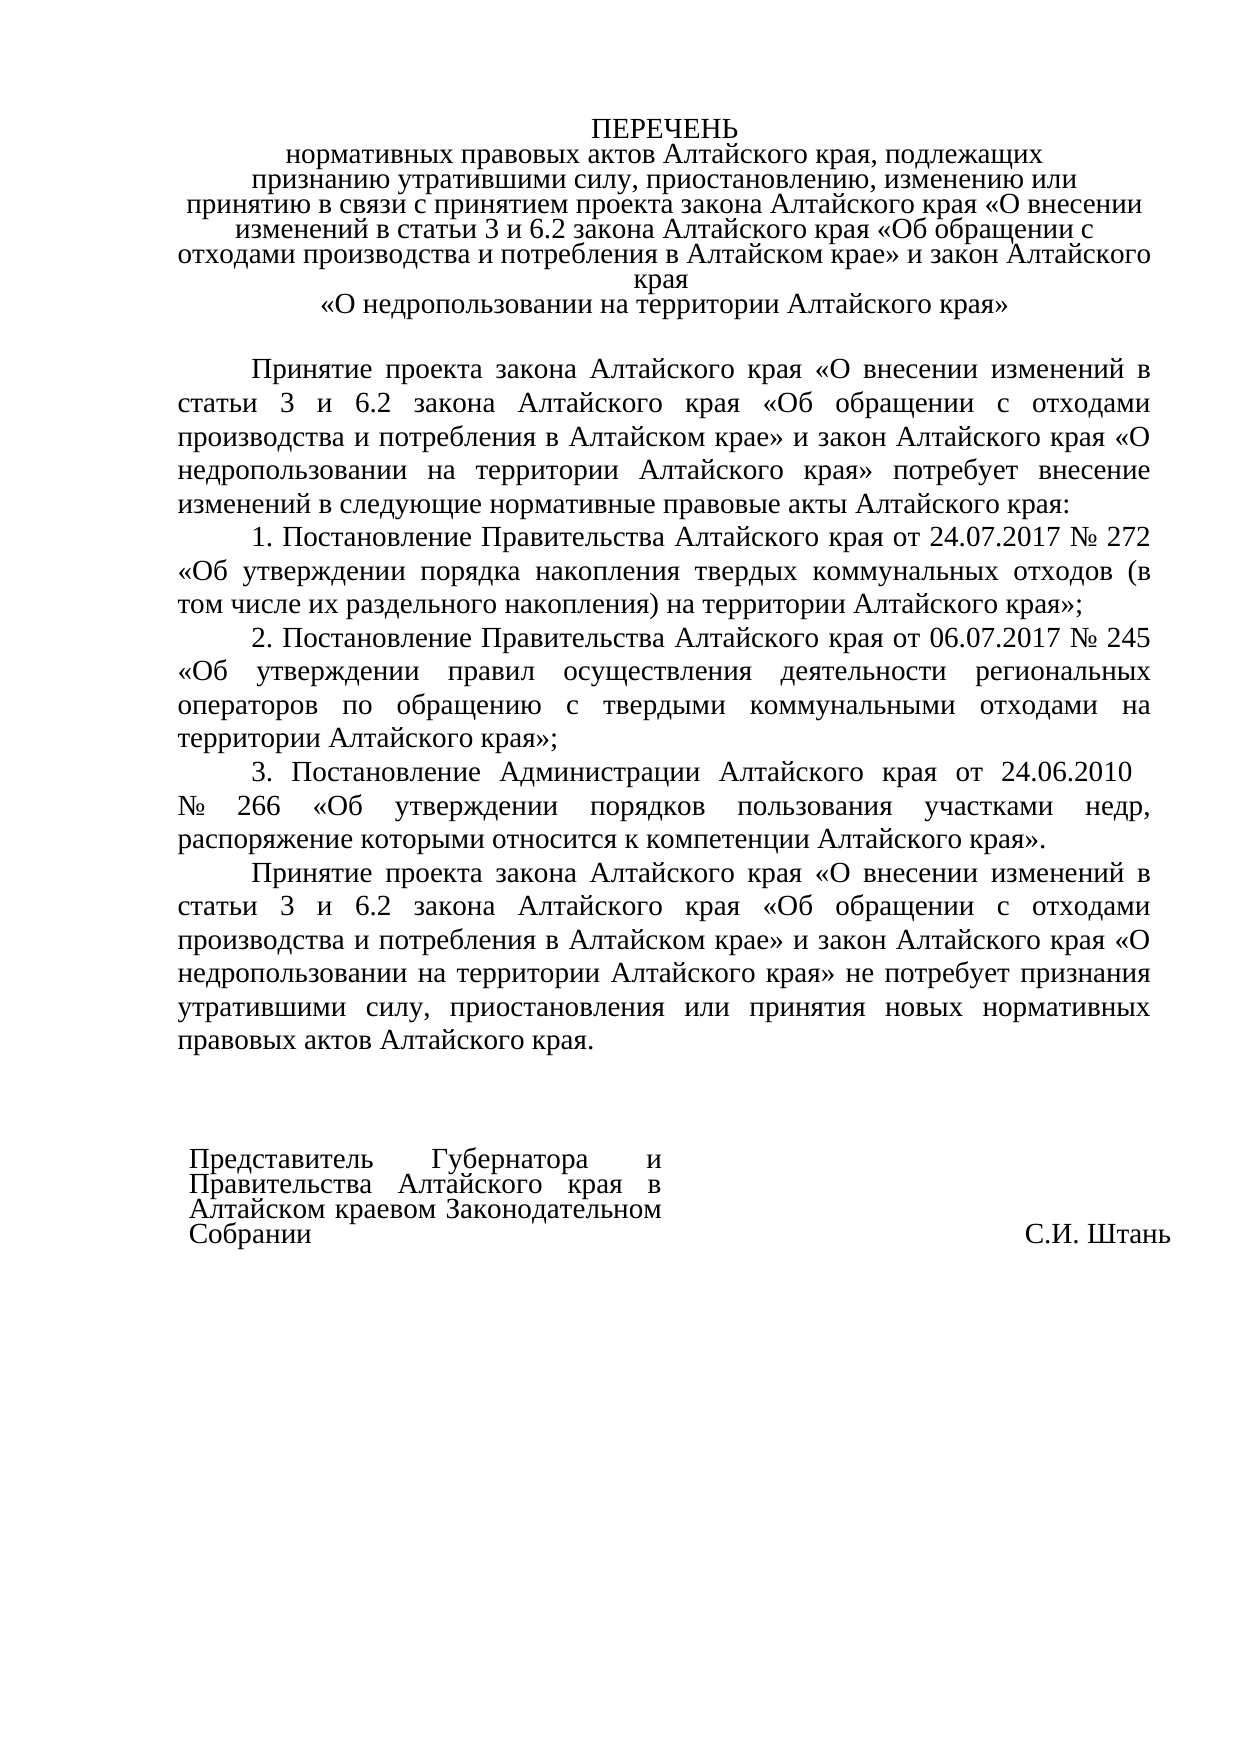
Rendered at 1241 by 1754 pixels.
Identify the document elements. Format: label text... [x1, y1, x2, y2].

text признанию утратившими силу, приостановлению, изменению или [177, 168, 1152, 193]
text нормативных правовых актов Алтайского края, подлежащих [177, 143, 1152, 168]
text Принятие проекта закона Алтайского края «О внесении изменений в статьи 3 и 6.2 закона Алтайского края «Об обращении с отходами производства и потребления в Алтайском крае» и закон Алтайского края «О недропользовании на территории Алтайского края» потребует внесение изменений в следующие нормативные правовые акты Алтайского края: [177, 352, 1152, 519]
text 2. Постановление Правительства Алтайского края от 06.07.2017 № 245 «Об утверждении правил осуществления деятельности региональных операторов по обращению с твердыми коммунальными отходами на территории Алтайского края»; [177, 620, 1152, 754]
table_header Представитель Губернатора и Правительства Алтайского края в Алтайском краевом Законодательном Собрании [177, 1123, 674, 1248]
text Принятие проекта закона Алтайского края «О внесении изменений в статьи 3 и 6.2 закона Алтайского края «Об обращении с отходами производства и потребления в Алтайском крае» и закон Алтайского края «О недропользовании на территории Алтайского края» не потребует признания утратившими силу, приостановления или принятия новых нормативных правовых актов Алтайского края. [177, 855, 1152, 1056]
text принятию в связи с принятием проекта закона Алтайского края «О внесении изменений в статьи 3 и 6.2 закона Алтайского края «Об обращении с отходами производства и потребления в Алтайском крае» и закон Алтайского края «О недропользовании на территории Алтайского края» [177, 193, 1152, 318]
text 3. Постановление Администрации Алтайского края от 24.06.2010 № 266 «Об утверждении порядков пользования участками недр, распоряжение которыми относится к компетенции Алтайского края». [177, 754, 1152, 855]
text ПЕРЕЧЕНЬ [177, 118, 1152, 143]
text 1. Постановление Правительства Алтайского края от 24.07.2017 № 272 «Об утверждении порядка накопления твердых коммунальных отходов (в том числе их раздельного накопления) на территории Алтайского края»; [177, 519, 1152, 620]
table_header С.И. Штань [674, 1123, 1182, 1248]
